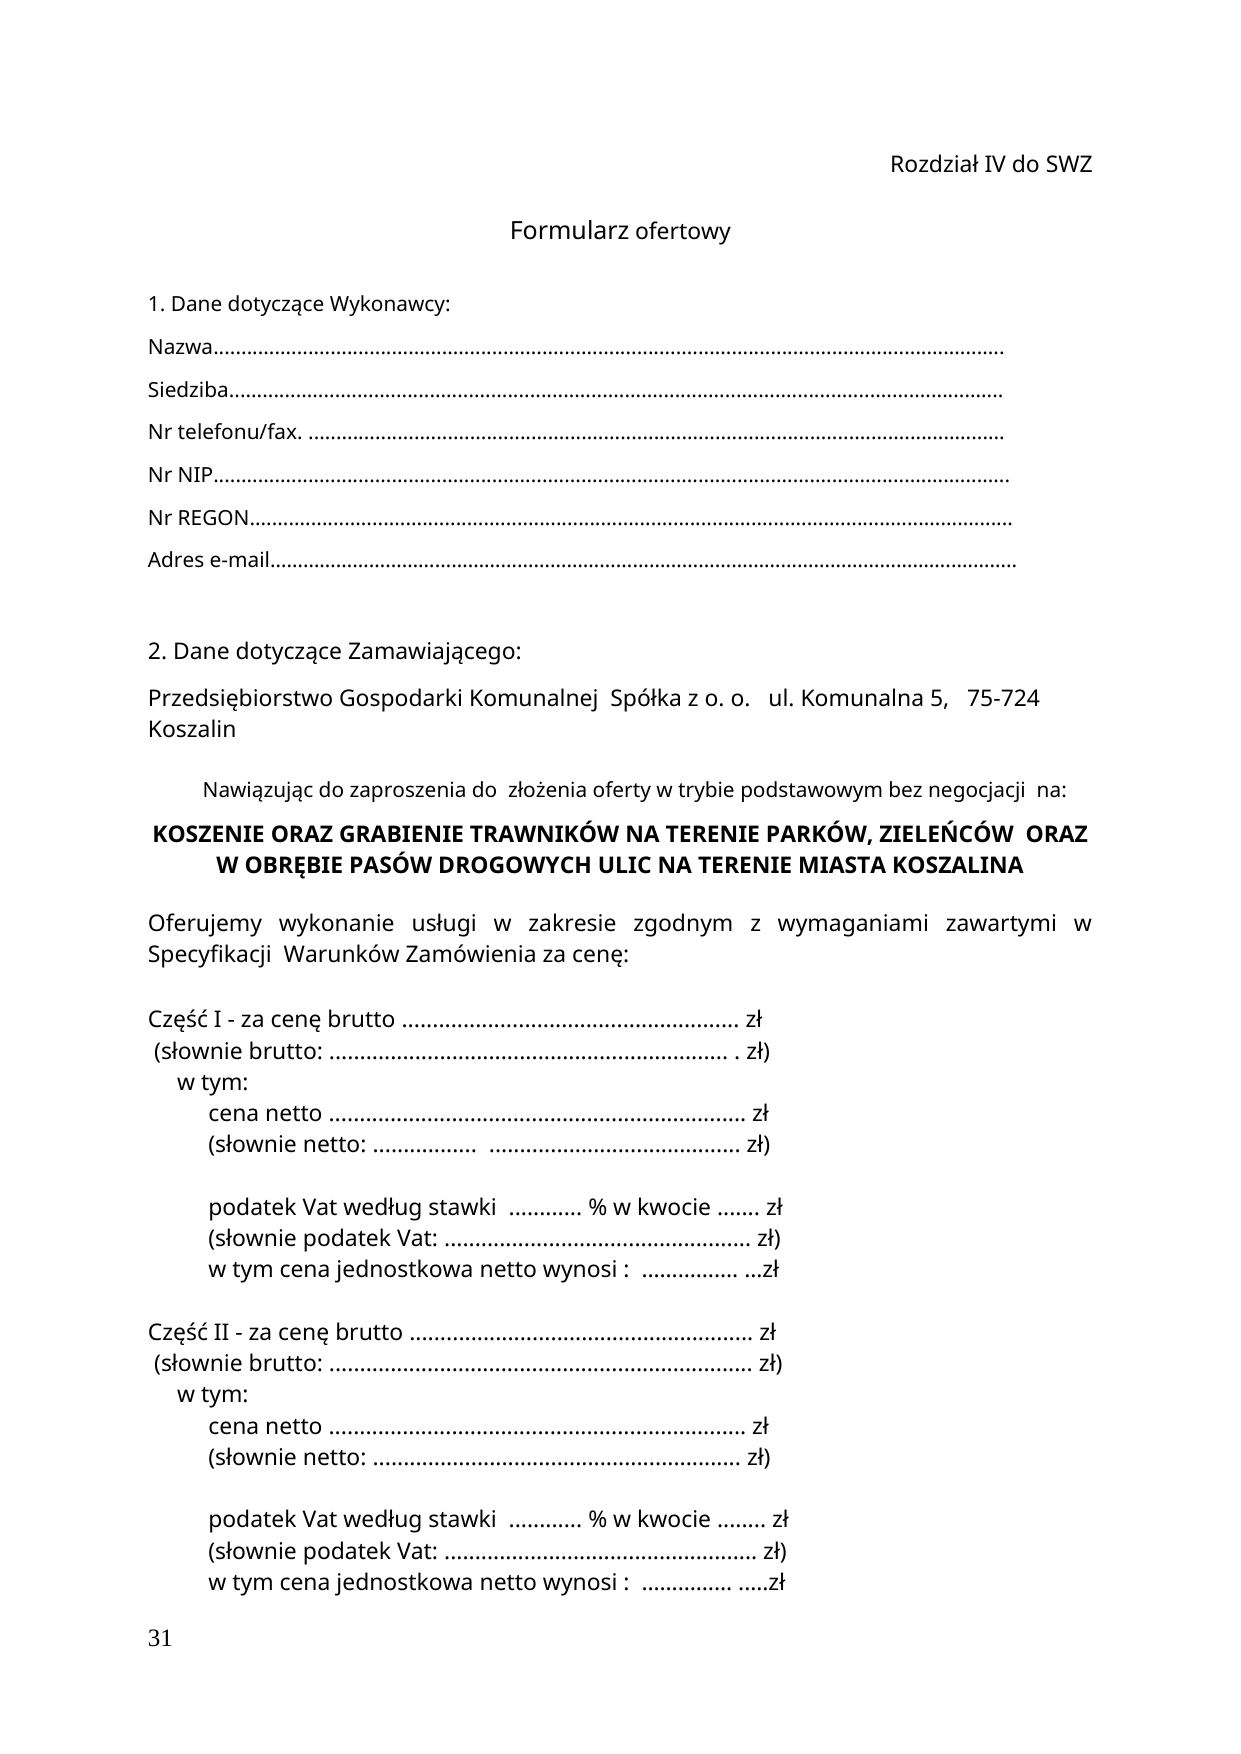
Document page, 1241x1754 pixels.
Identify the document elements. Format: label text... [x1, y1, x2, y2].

text 1. Dane dotyczące Wykonawcy: [148, 289, 1093, 318]
text w tym cena jednostkowa netto wynosi : …………… ..…zł [208, 1566, 1093, 1597]
text Nazwa.............................................................................................................................................. [148, 332, 1093, 361]
text (słownie brutto: ................................................................. . zł) [154, 1034, 1093, 1066]
text Formularz ofertowy [148, 213, 1093, 247]
text Rozdział IV do SWZ [148, 148, 1093, 179]
text KOSZENIE ORAZ GRABIENIE TRAWNIKÓW NA TERENIE PARKÓW, ZIELEŃCÓW ORAZ W OBRĘBIE PASÓW DROGOWYCH ULIC NA TERENIE MIASTA KOSZALINA [148, 818, 1093, 880]
text (słownie netto: ................. ......................................... zł) [208, 1128, 1093, 1159]
text w tym cena jednostkowa netto wynosi : ……………. …zł [208, 1253, 1093, 1284]
text Nawiązując do zaproszenia do złożenia oferty w trybie podstawowym bez negocjacji na: [177, 775, 1093, 804]
text Nr REGON......................................................................................................................................... [148, 503, 1093, 531]
text (słownie podatek Vat: .................................................. zł) [208, 1222, 1093, 1253]
text Przedsiębiorstwo Gospodarki Komunalnej Spółka z o. o. ul. Komunalna 5, 75-724 Koszalin [148, 682, 1093, 744]
text podatek Vat według stawki ............ % w kwocie ....... zł [208, 1191, 1093, 1222]
text w tym: [177, 1066, 1093, 1097]
text Siedziba........................................................................................................................................... [148, 375, 1093, 403]
text cena netto .................................................................... zł [208, 1409, 1093, 1441]
text (słownie brutto: ..................................................................... zł) [154, 1347, 1093, 1378]
text (słownie podatek Vat: ................................................... zł) [208, 1534, 1093, 1566]
text Część II - za cenę brutto ........................................................ zł [148, 1316, 1093, 1347]
text w tym: [177, 1378, 1093, 1409]
text Nr telefonu/fax. ............................................................................................................................. [148, 417, 1093, 446]
text Oferujemy wykonanie usługi w zakresie zgodnym z wymaganiami zawartymi w Specyfikacji Warunków Zamówienia za cenę: [148, 907, 1093, 969]
text podatek Vat według stawki ............ % w kwocie ........ zł [208, 1503, 1093, 1534]
text Adres e-mail……………………………………………………………………………………………………………..……….. [148, 545, 1093, 574]
text Część I - za cenę brutto ....................................................... zł [148, 1003, 1093, 1034]
text (słownie netto: ............................................................ zł) [208, 1441, 1093, 1472]
text cena netto .................................................................... zł [208, 1097, 1093, 1128]
text 2. Dane dotyczące Zamawiającego: [148, 635, 1093, 666]
text Nr NIP............................................................................................................................................... [148, 460, 1093, 488]
